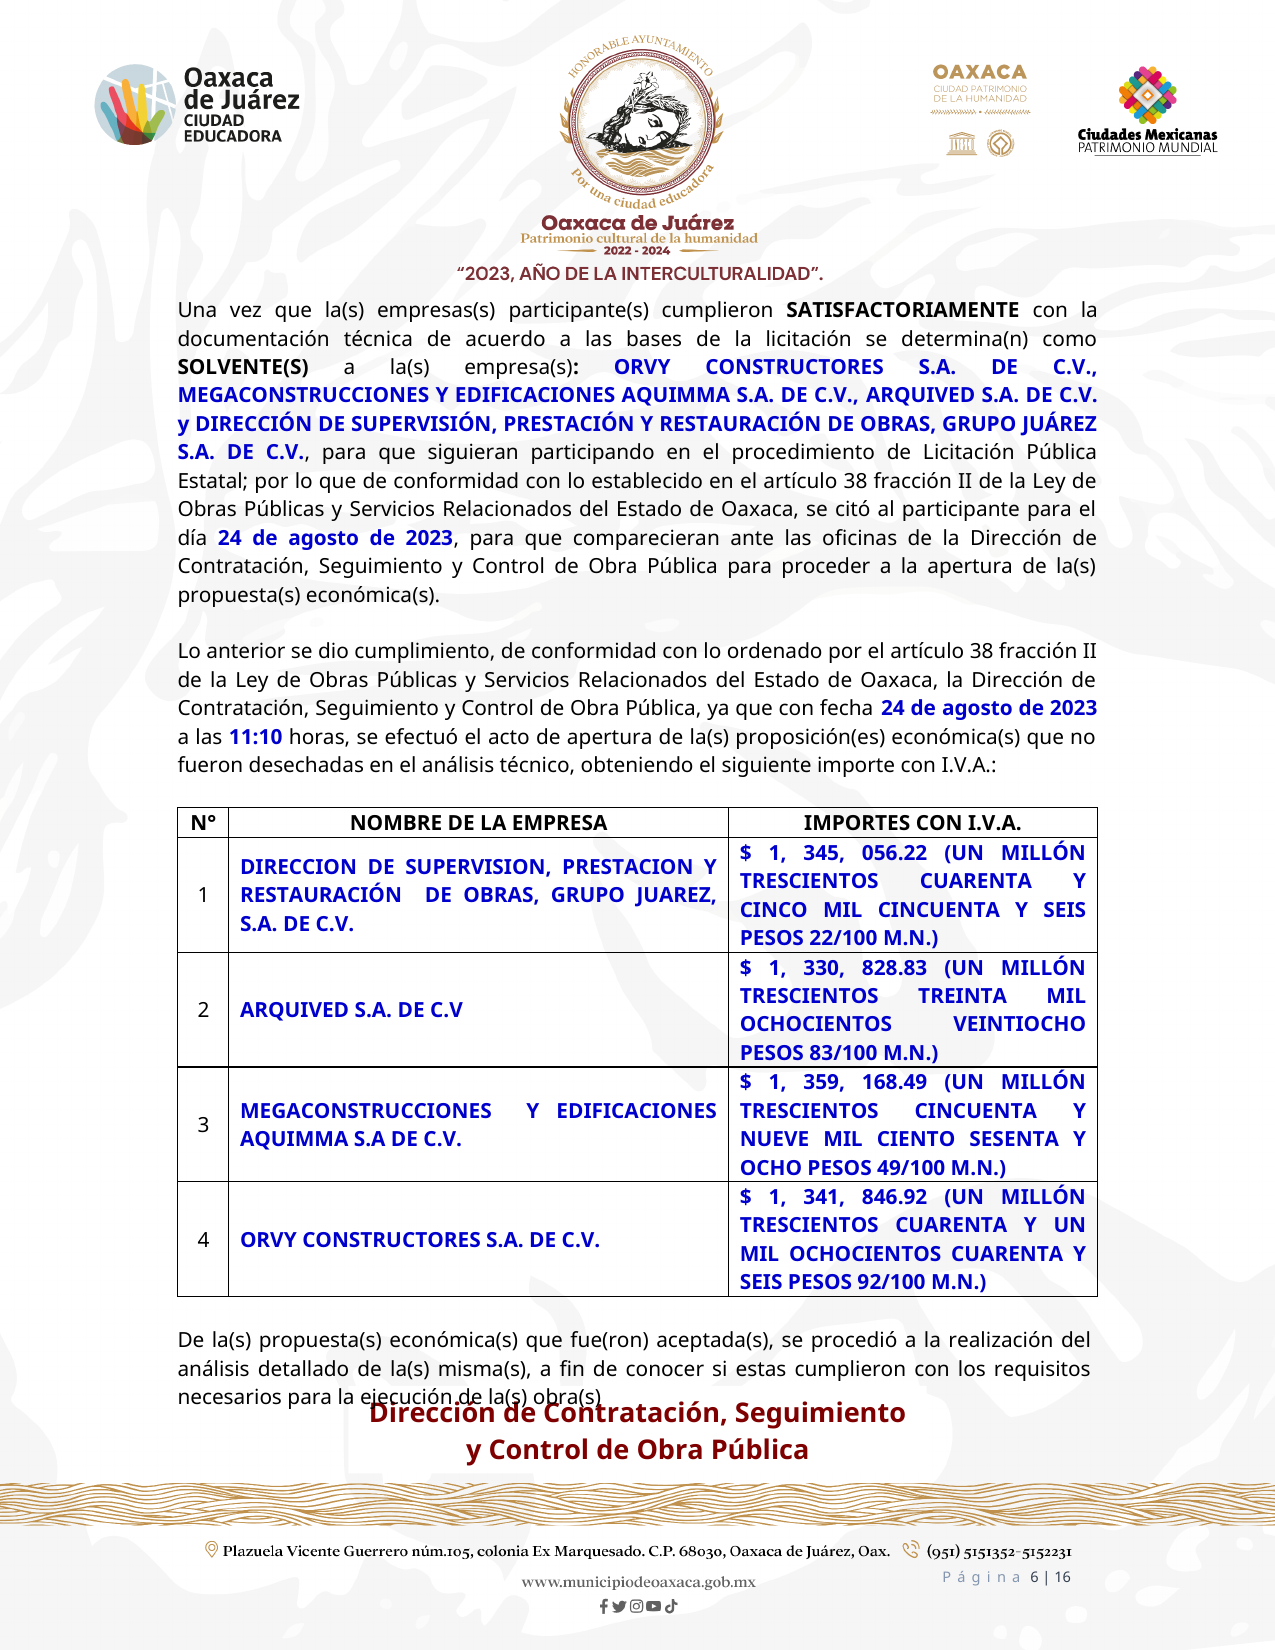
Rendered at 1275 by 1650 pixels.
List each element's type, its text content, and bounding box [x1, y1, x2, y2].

picture [0, 0, 1275, 1650]
table_cell ARQUIVED S.A. DE C.V [229, 953, 728, 1066]
text Lo anterior se dio cumplimiento, de conformidad con lo ordenado por el artículo 38 fracción II de la Ley de Obras Públicas y Servicios Relacionados del Estado de Oaxaca, la Dirección de Contratación, Seguimiento y Control de Obra Pública, ya que con fecha 24 de agosto de 2023 a las 11:10 horas, se efectuó el acto de apertura de la(s) proposición(es) económica(s) que no fueron desechadas en el análisis técnico, obteniendo el siguiente importe con I.V.A.: [177, 637, 1098, 779]
text Una vez que la(s) empresas(s) participante(s) cumplieron SATISFACTORIAMENTE con la documentación técnica de acuerdo a las bases de la licitación se determina(n) como SOLVENTE(S) a la(s) empresa(s): ORVY CONSTRUCTORES S.A. DE C.V., MEGACONSTRUCCIONES Y EDIFICACIONES AQUIMMA S.A. DE C.V., ARQUIVED S.A. DE C.V. y DIRECCIÓN DE SUPERVISIÓN, PRESTACIÓN Y RESTAURACIÓN DE OBRAS, GRUPO JUÁREZ S.A. DE C.V., para que siguieran participando en el procedimiento de Licitación Pública Estatal; por lo que de conformidad con lo establecido en el artículo 38 fracción II de la Ley de Obras Públicas y Servicios Relacionados del Estado de Oaxaca, se citó al participante para el día 24 de agosto de 2023, para que comparecieran ante las oficinas de la Dirección de Contratación, Seguimiento y Control de Obra Pública para proceder a la apertura de la(s) propuesta(s) económica(s). [177, 295, 1098, 608]
table_cell MEGACONSTRUCCIONES Y EDIFICACIONES AQUIMMA S.A DE C.V. [229, 1068, 728, 1181]
table_cell 1 [178, 838, 228, 952]
text De la(s) propuesta(s) económica(s) que fue(ron) aceptada(s), se procedió a la realización del análisis detallado de la(s) misma(s), a fin de conocer si estas cumplieron con los requisitos necesarios para la ejecución de la(s) obra(s) [177, 1325, 1093, 1411]
table_cell 2 [178, 953, 228, 1066]
table_header IMPORTES CON I.V.A. [729, 808, 1097, 837]
table_cell 3 [178, 1068, 228, 1181]
table_header NOMBRE DE LA EMPRESA [229, 808, 728, 837]
table_cell ORVY CONSTRUCTORES S.A. DE C.V. [229, 1182, 728, 1296]
table_cell $ 1, 330, 828.83 (UN MILLÓN TRESCIENTOS TREINTA MIL OCHOCIENTOS VEINTIOCHO PESOS 83/100 M.N.) [729, 953, 1097, 1066]
table_cell 4 [178, 1182, 228, 1296]
table_cell $ 1, 359, 168.49 (UN MILLÓN TRESCIENTOS CINCUENTA Y NUEVE MIL CIENTO SESENTA Y OCHO PESOS 49/100 M.N.) [729, 1068, 1097, 1181]
table_cell DIRECCION DE SUPERVISION, PRESTACION Y RESTAURACIÓN DE OBRAS, GRUPO JUAREZ, S.A. DE C.V. [229, 838, 728, 952]
table_header N° [178, 808, 228, 837]
table_cell $ 1, 345, 056.22 (UN MILLÓN TRESCIENTOS CUARENTA Y CINCO MIL CINCUENTA Y SEIS PESOS 22/100 M.N.) [729, 838, 1097, 952]
table_cell $ 1, 341, 846.92 (UN MILLÓN TRESCIENTOS CUARENTA Y UN MIL OCHOCIENTOS CUARENTA Y SEIS PESOS 92/100 M.N.) [729, 1182, 1097, 1296]
